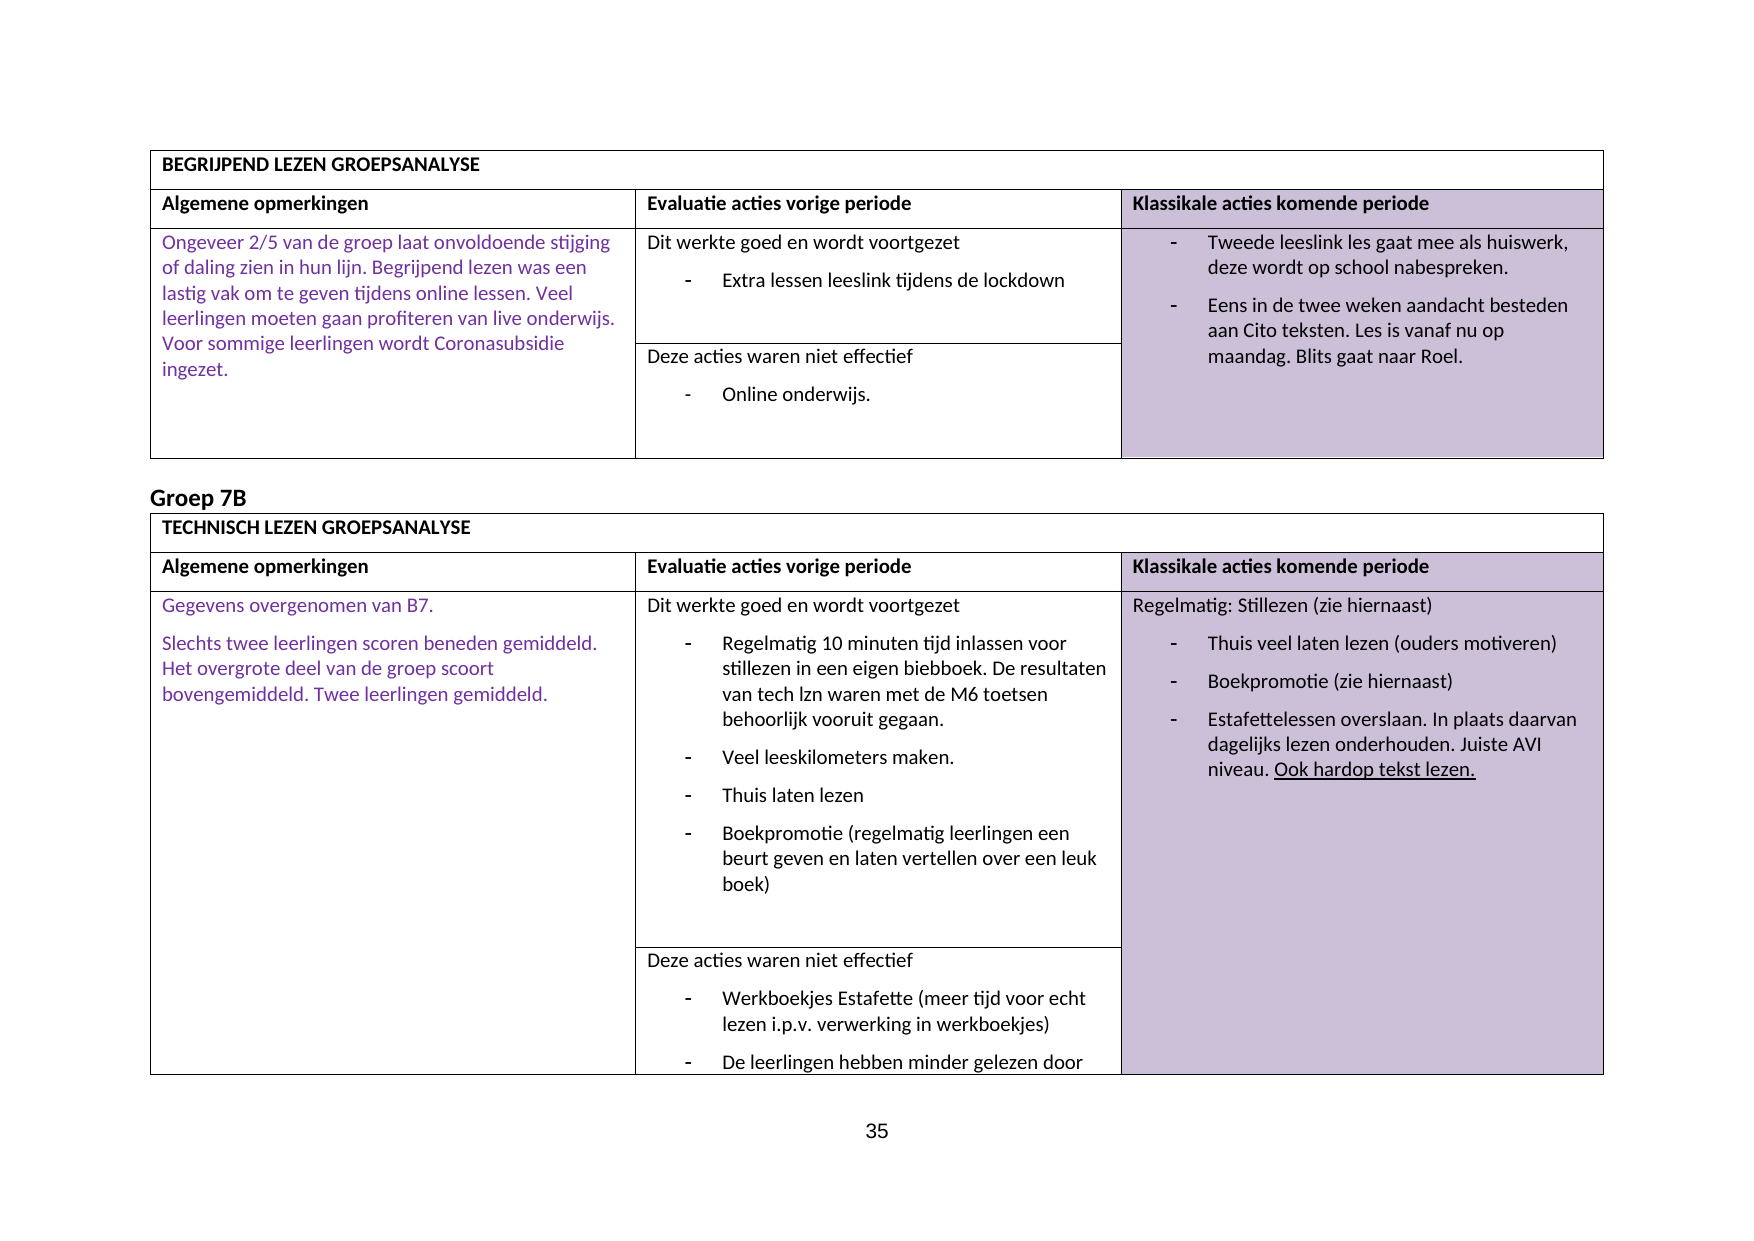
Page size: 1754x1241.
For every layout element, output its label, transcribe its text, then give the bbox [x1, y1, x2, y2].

table_cell Klassikale acties komende periode [1122, 553, 1603, 591]
table_cell Dit werkte goed en wordt voortgezet Regelmatig 10 minuten tijd inlassen voor stillezen in een eigen biebboek. De resultaten van tech lzn waren met de M6 toetsen behoorlijk vooruit gegaan. Veel leeskilometers maken. Thuis laten lezen Boekpromotie (regelmatig leerlingen een beurt geven en laten vertellen over een leuk boek) [636, 592, 1121, 947]
table_cell Klassikale acties komende periode [1122, 190, 1603, 228]
table_cell Algemene opmerkingen [151, 553, 635, 591]
table_cell Ongeveer 2/5 van de groep laat onvoldoende stijging of daling zien in hun lijn. Begrijpend lezen was een lastig vak om te geven tijdens online lessen. Veel leerlingen moeten gaan profiteren van live onderwijs. Voor sommige leerlingen wordt Coronasubsidie ingezet. [151, 229, 635, 457]
table_cell Dit werkte goed en wordt voortgezet Extra lessen leeslink tijdens de lockdown [636, 229, 1121, 343]
table_header TECHNISCH LEZEN GROEPSANALYSE [151, 514, 1603, 552]
table_cell Algemene opmerkingen [151, 190, 635, 228]
table_cell Evaluatie acties vorige periode [636, 553, 1121, 591]
table_cell Regelmatig: Stillezen (zie hiernaast) Thuis veel laten lezen (ouders motiveren) Boekpromotie (zie hiernaast) Estafettelessen overslaan. In plaats daarvan dagelijks lezen onderhouden. Juiste AVI niveau. Ook hardop tekst lezen. [1122, 592, 1603, 1074]
table_cell Tweede leeslink les gaat mee als huiswerk, deze wordt op school nabespreken. Eens in de twee weken aandacht besteden aan Cito teksten. Les is vanaf nu op maandag. Blits gaat naar Roel. [1122, 229, 1603, 457]
text Groep 7B [150, 482, 1604, 513]
table_cell Evaluatie acties vorige periode [636, 190, 1121, 228]
table_cell Gegevens overgenomen van B7. Slechts twee leerlingen scoren beneden gemiddeld. Het overgrote deel van de groep scoort bovengemiddeld. Twee leerlingen gemiddeld. [151, 592, 635, 1074]
table_cell Deze acties waren niet effectief Online onderwijs. [636, 344, 1121, 457]
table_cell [636, 948, 1121, 1074]
table_header BEGRIJPEND LEZEN GROEPSANALYSE [151, 151, 1603, 189]
